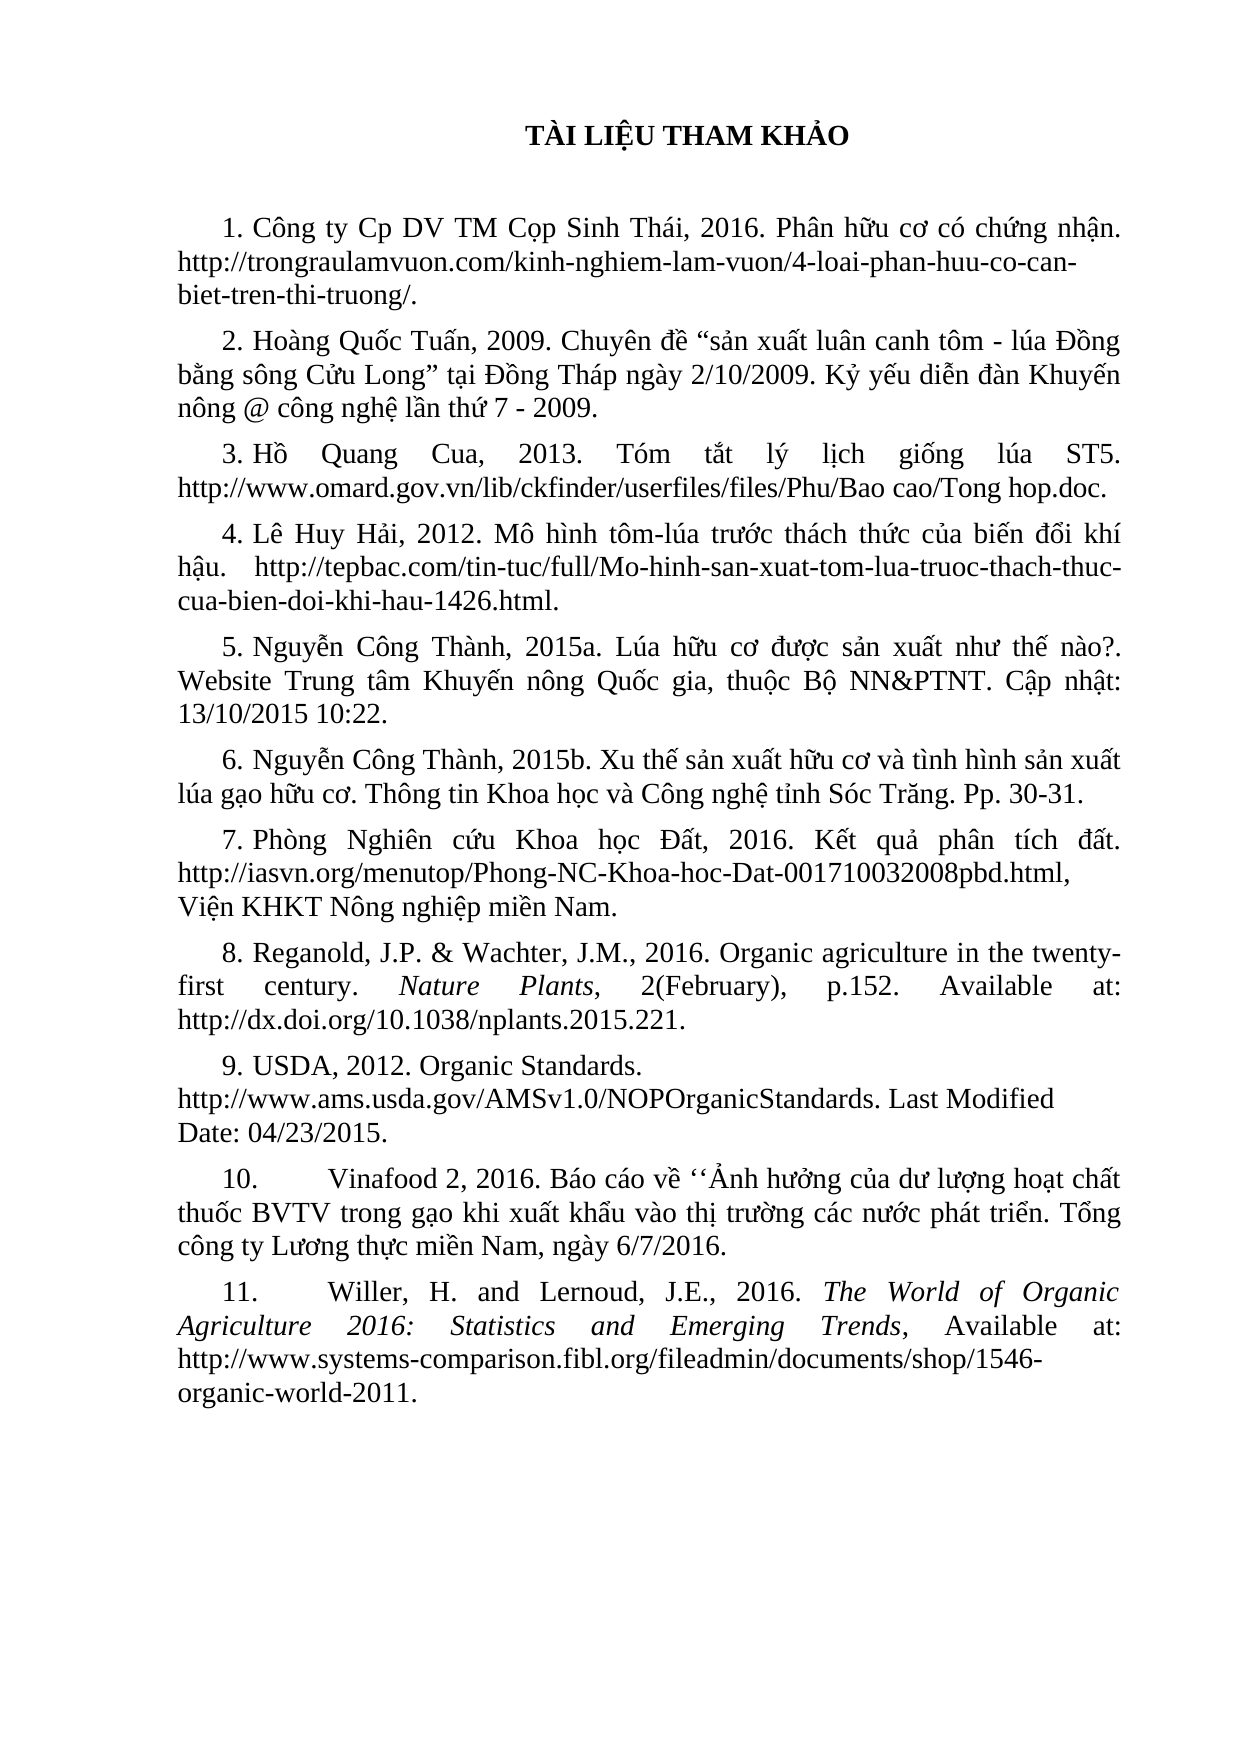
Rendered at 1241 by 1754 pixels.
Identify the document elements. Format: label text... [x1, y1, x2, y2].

list Phòng Nghiên cứu Khoa học Đất, 2016. Kết quả phân tích đất. http://iasvn.org/menutop/Phong-NC-Khoa-hoc-Dat-001710032008pbd.html, Viện KHKT Nông nghiệp miền Nam. [177, 822, 1122, 922]
list Lê Huy Hải, 2012. Mô hình tôm-lúa trước thách thức của biến đổi khí hậu. http://tepbac.com/tin-tuc/full/Mo-hinh-san-xuat-tom-lua-truoc-thach-thuc-cua-bien-doi-khi-hau-1426.html. [177, 516, 1122, 617]
list Reganold, J.P. & Wachter, J.M., 2016. Organic agriculture in the twenty-first century. Nature Plants, 2(February), p.152. Available at: http://dx.doi.org/10.1038/nplants.2015.221. [177, 935, 1122, 1036]
list Công ty Cp DV TM Cọp Sinh Thái, 2016. Phân hữu cơ có chứng nhận. http://trongraulamvuon.com/kinh-nghiem-lam-vuon/4-loai-phan-huu-co-can-biet-tren-thi-truong/. [177, 210, 1122, 311]
list Vinafood 2, 2016. Báo cáo về ‘‘Ảnh hưởng của dư lượng hoạt chất thuốc BVTV trong gạo khi xuất khẩu vào thị trường các nước phát triển. Tổng công ty Lương thực miền Nam, ngày 6/7/2016. [177, 1161, 1122, 1262]
list Willer, H. and Lernoud, J.E., 2016. The World of Organic Agriculture 2016: Statistics and Emerging Trends, Available at: http://www.systems-comparison.fibl.org/fileadmin/documents/shop/1546-organic-world-2011. [177, 1274, 1122, 1408]
list TÀI LIỆU THAM KHẢO [177, 118, 1122, 152]
list Nguyễn Công Thành, 2015b. Xu thế sản xuất hữu cơ và tình hình sản xuất lúa gạo hữu cơ. Thông tin Khoa học và Công nghệ tỉnh Sóc Trăng. Pp. 30-31. [177, 742, 1122, 809]
list USDA, 2012. Organic Standards. http://www.ams.usda.gov/AMSv1.0/NOPOrganicStandards. Last Modified Date: 04/23/2015. [177, 1048, 1122, 1149]
list Nguyễn Công Thành, 2015a. Lúa hữu cơ được sản xuất như thế nào?. Website Trung tâm Khuyến nông Quốc gia, thuộc Bộ NN&PTNT. Cập nhật: 13/10/2015 10:22. [177, 629, 1122, 730]
list Hồ Quang Cua, 2013. Tóm tắt lý lịch giống lúa ST5. http://www.omard.gov.vn/lib/ckfinder/userfiles/files/Phu/Bao cao/Tong hop.doc. [177, 436, 1122, 503]
list Hoàng Quốc Tuấn, 2009. Chuyên đề “sản xuất luân canh tôm - lúa Đồng bằng sông Cửu Long” tại Đồng Tháp ngày 2/10/2009. Kỷ yếu diễn đàn Khuyến nông @ công nghệ lần thứ 7 - 2009. [177, 323, 1122, 424]
